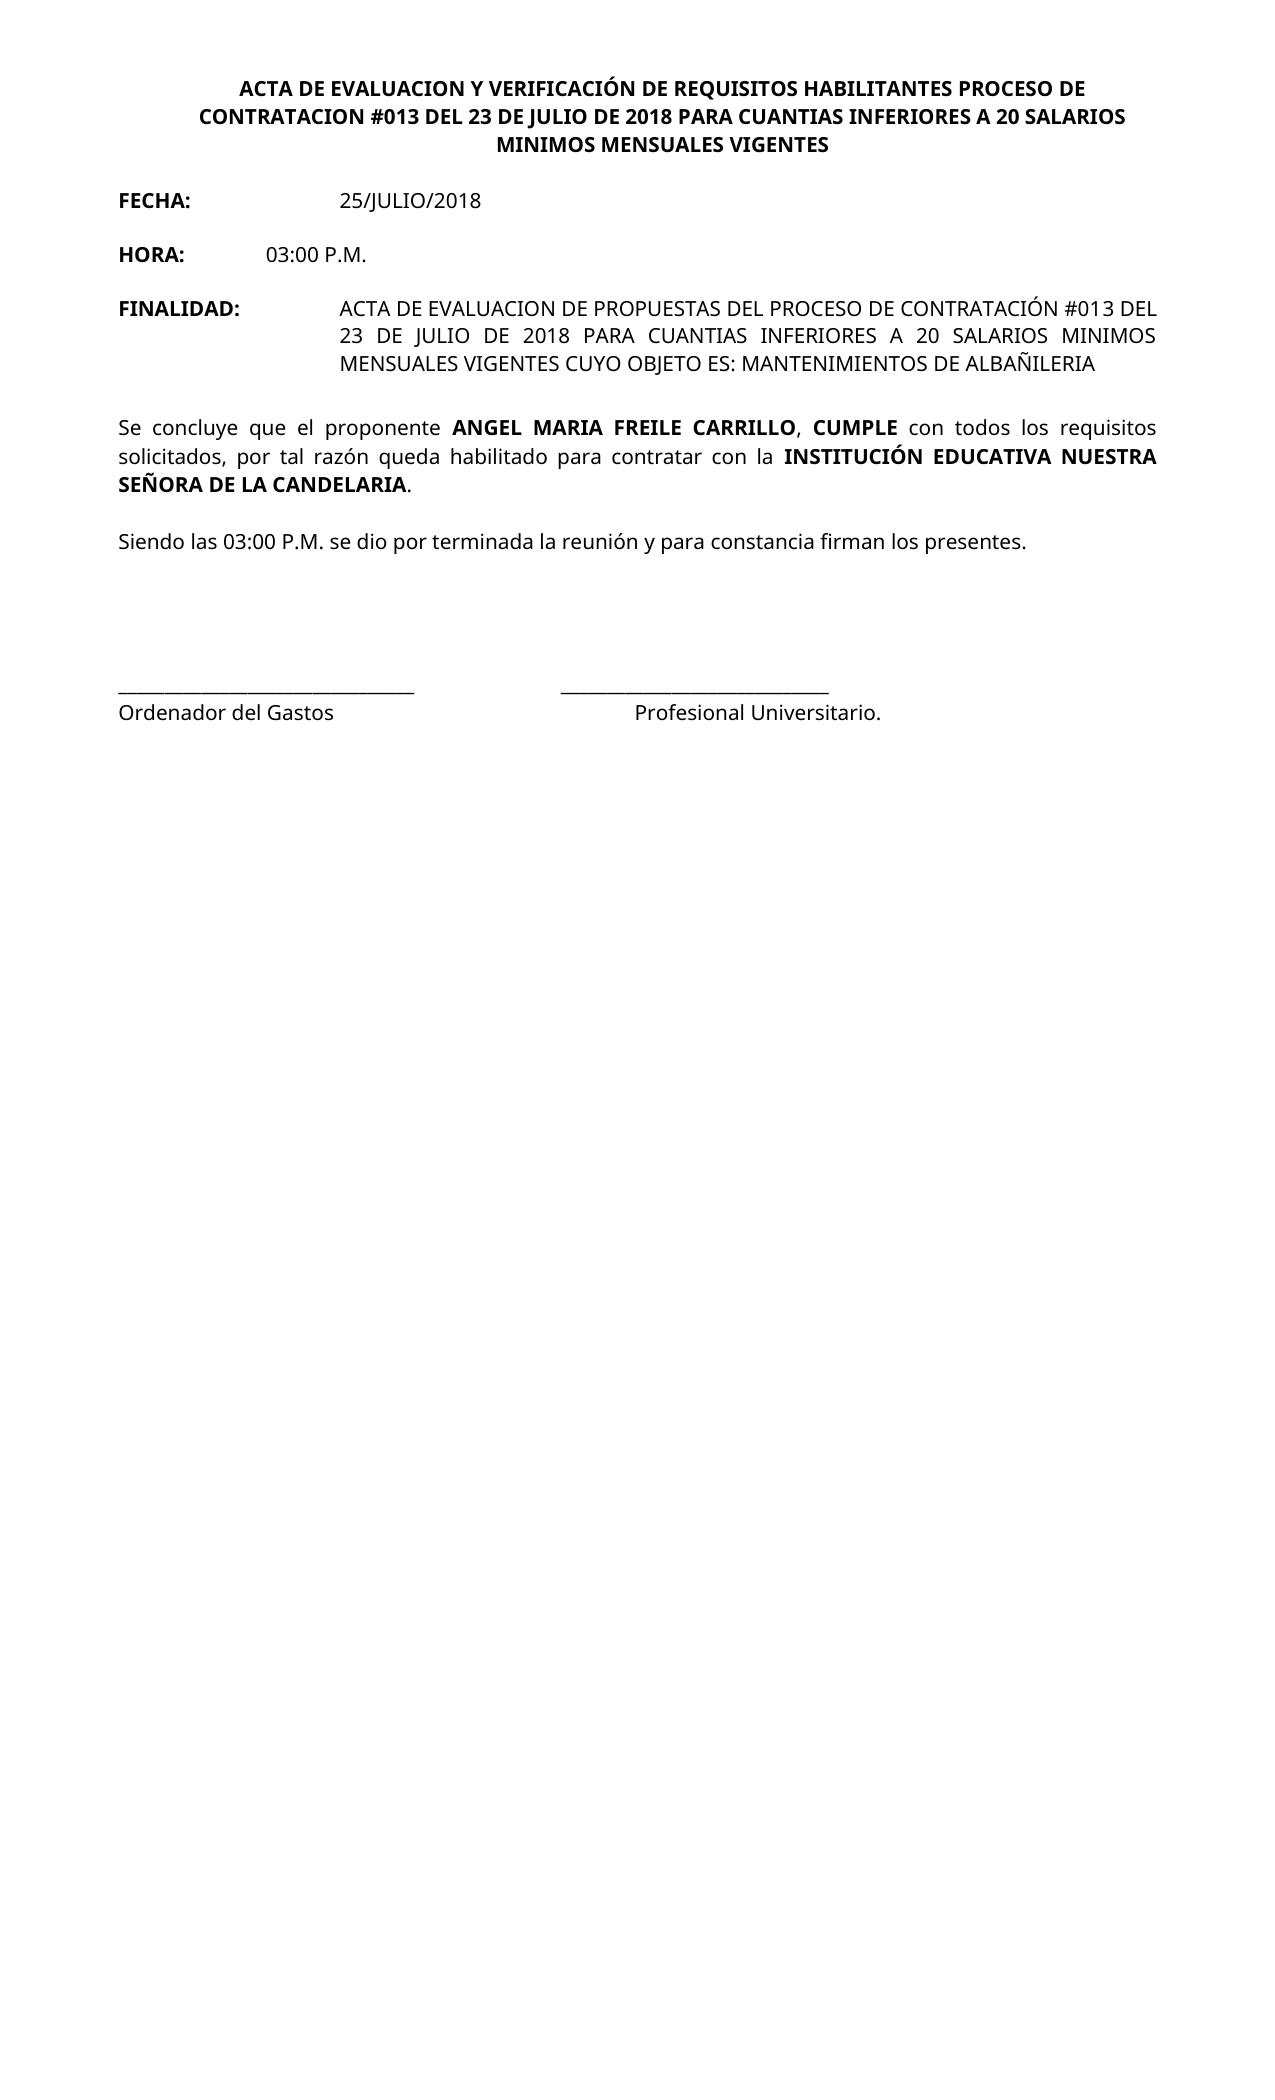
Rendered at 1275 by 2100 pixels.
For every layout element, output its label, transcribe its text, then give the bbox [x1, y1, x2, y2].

text Siendo las 03:00 P.M. se dio por terminada la reunión y para constancia firman los presentes. [118, 527, 1157, 556]
text ________________________________ _____________________________ [118, 669, 1157, 698]
text Ordenador del Gastos Profesional Universitario. [118, 698, 1157, 726]
text Se concluye que el proponente ANGEL MARIA FREILE CARRILLO, CUMPLE con todos los requisitos solicitados, por tal razón queda habilitado para contratar con la INSTITUCIÓN EDUCATIVA NUESTRA SEÑORA DE LA CANDELARIA. [118, 413, 1157, 499]
